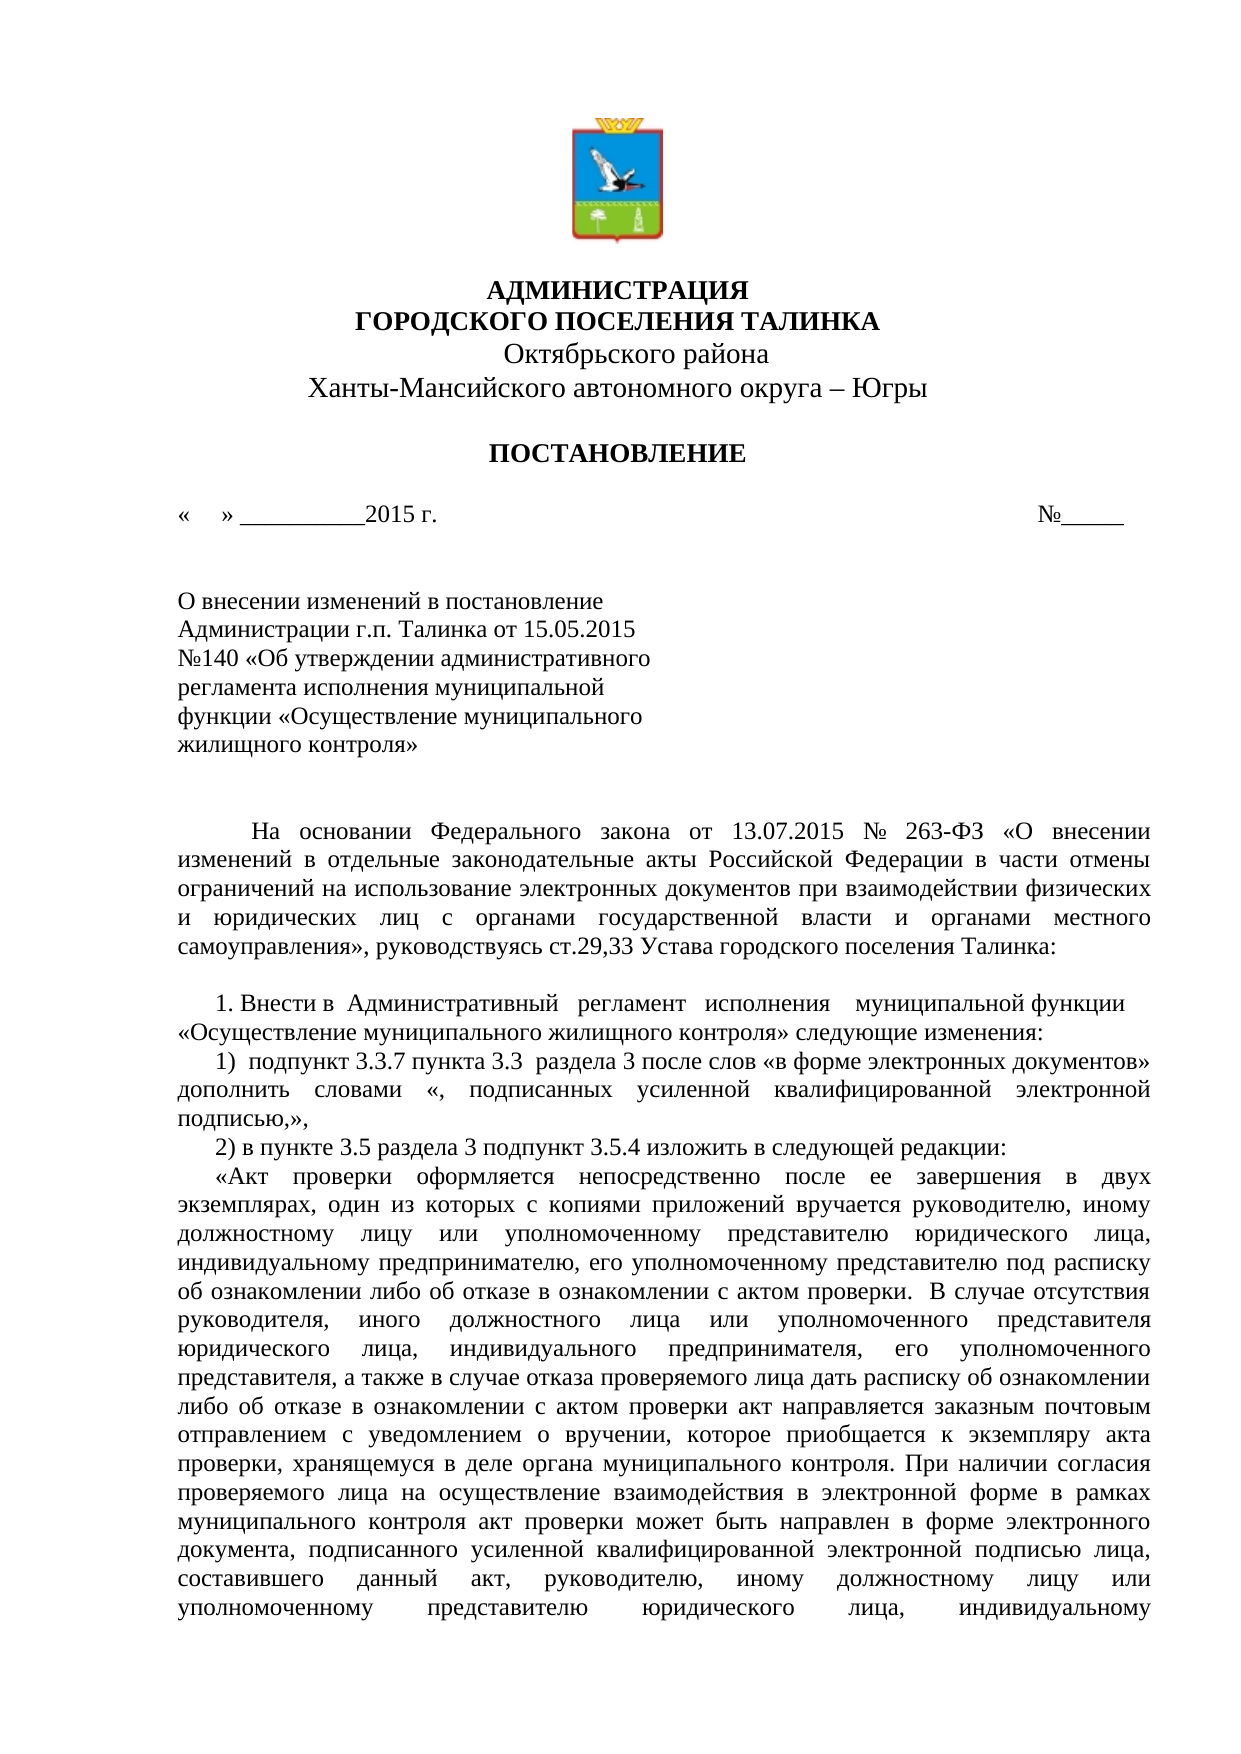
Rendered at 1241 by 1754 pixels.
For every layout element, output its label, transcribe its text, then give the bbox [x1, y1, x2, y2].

text жилищного контроля» [177, 729, 1152, 758]
text регламента исполнения муниципальной [177, 672, 1152, 701]
picture [572, 118, 663, 244]
text На основании Федерального закона от 13.07.2015 № 263-ФЗ «О внесении изменений в отдельные законодательные акты Российской Федерации в части отмены ограничений на использование электронных документов при взаимодействии физических и юридических лиц с органами государственной власти и органами местного самоуправления», руководствуясь ст.29,33 Устава городского поселения Талинка: [177, 816, 1152, 959]
text функции «Осуществление муниципального [177, 701, 1152, 729]
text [177, 1161, 1152, 1621]
text О внесении изменений в постановление [177, 586, 1152, 614]
text 2) в пункте 3.5 раздела 3 подпункт 3.5.4 изложить в следующей редакции: [177, 1132, 1152, 1161]
text АДМИНИСТРАЦИЯ [83, 274, 1152, 305]
text 1. Внести в Административный регламент исполнения муниципальной функции «Осуществление муниципального жилищного контроля» следующие изменения: [177, 988, 1152, 1046]
text №140 «Об утверждении административного [177, 643, 1152, 672]
text Октябрьского района [121, 337, 1152, 370]
text 1) подпункт 3.3.7 пункта 3.3 раздела 3 после слов «в форме электронных документов» дополнить словами «, подписанных усиленной квалифицированной электронной подписью,», [177, 1046, 1152, 1132]
text ПОСТАНОВЛЕНИЕ [83, 437, 1152, 468]
text Ханты-Мансийского автономного округа – Югры [83, 370, 1152, 404]
text ГОРОДСКОГО ПОСЕЛЕНИЯ ТАЛИНКА [83, 305, 1152, 337]
text « » __________2015 г. №_____ [177, 499, 1152, 528]
text Администрации г.п. Талинка от 15.05.2015 [177, 614, 1152, 643]
